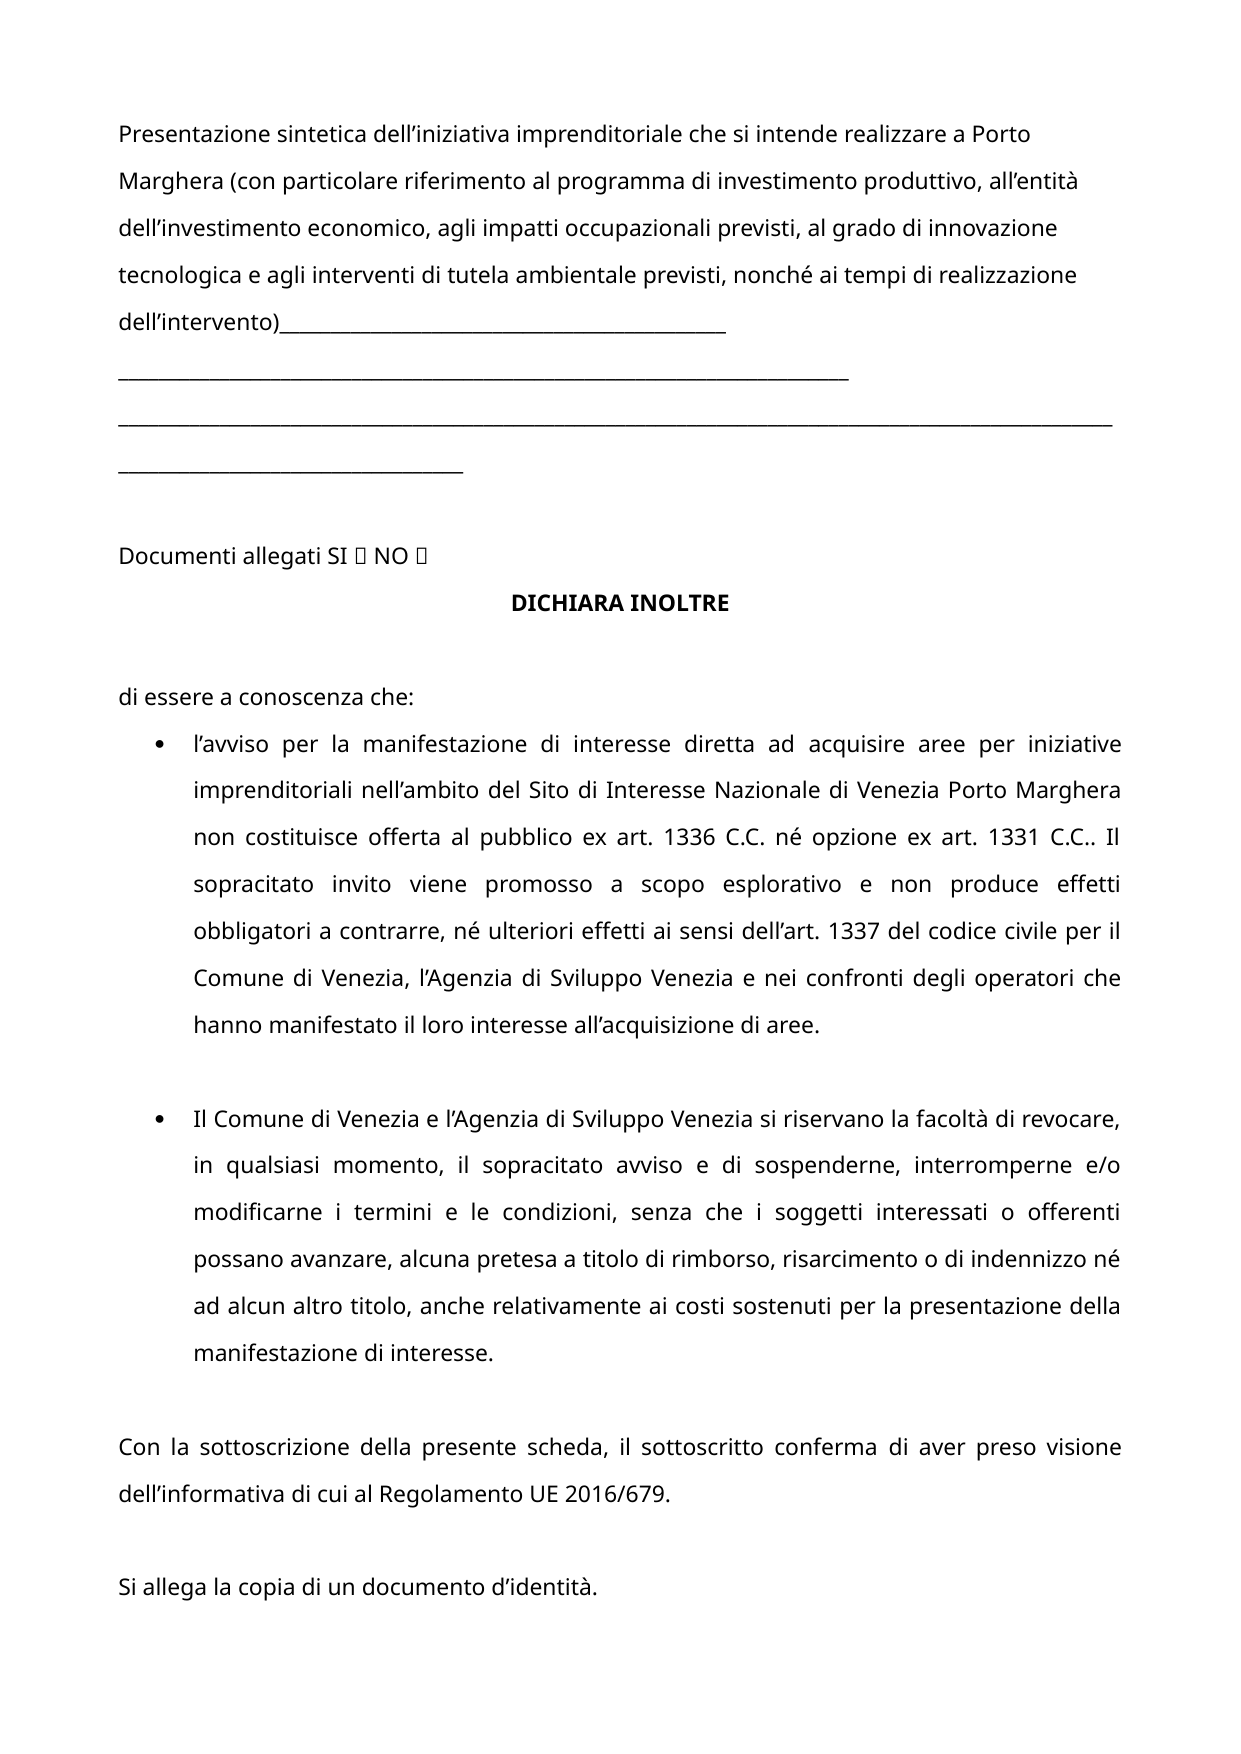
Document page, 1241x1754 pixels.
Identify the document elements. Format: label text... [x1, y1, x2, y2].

text Documenti allegati SI  NO  [118, 540, 1122, 571]
text di essere a conoscenza che: [118, 681, 1122, 712]
text Presentazione sintetica dell’iniziativa imprenditoriale che si intende realizzare a Porto Marghera (con particolare riferimento al programma di investimento produttivo, all’entità dell’investimento economico, agli impatti occupazionali previsti, al grado di innovazione tecnologica e agli interventi di tutela ambientale previsti, nonché ai tempi di realizzazione dell’intervento)____________________________________________ ____________________________________________________________________________________________________________________________________________________________________________________________________________ [118, 118, 1122, 477]
text DICHIARA INOLTRE [118, 587, 1122, 618]
text Si allega la copia di un documento d’identità. [118, 1571, 1122, 1602]
list l’avviso per la manifestazione di interesse diretta ad acquisire aree per iniziative imprenditoriali nell’ambito del Sito di Interesse Nazionale di Venezia Porto Marghera non costituisce offerta al pubblico ex art. 1336 C.C. né opzione ex art. 1331 C.C.. Il sopracitato invito viene promosso a scopo esplorativo e non produce effetti obbligatori a contrarre, né ulteriori effetti ai sensi dell’art. 1337 del codice civile per il Comune di Venezia, l’Agenzia di Sviluppo Venezia e nei confronti degli operatori che hanno manifestato il loro interesse all’acquisizione di aree. [156, 727, 1122, 1040]
text Con la sottoscrizione della presente scheda, il sottoscritto conferma di aver preso visione dell’informativa di cui al Regolamento UE 2016/679. [118, 1431, 1122, 1509]
list Il Comune di Venezia e l’Agenzia di Sviluppo Venezia si riservano la facoltà di revocare, in qualsiasi momento, il sopracitato avviso e di sospenderne, interromperne e/o modificarne i termini e le condizioni, senza che i soggetti interessati o offerenti possano avanzare, alcuna pretesa a titolo di rimborso, risarcimento o di indennizzo né ad alcun altro titolo, anche relativamente ai costi sostenuti per la presentazione della manifestazione di interesse. [156, 1102, 1122, 1368]
